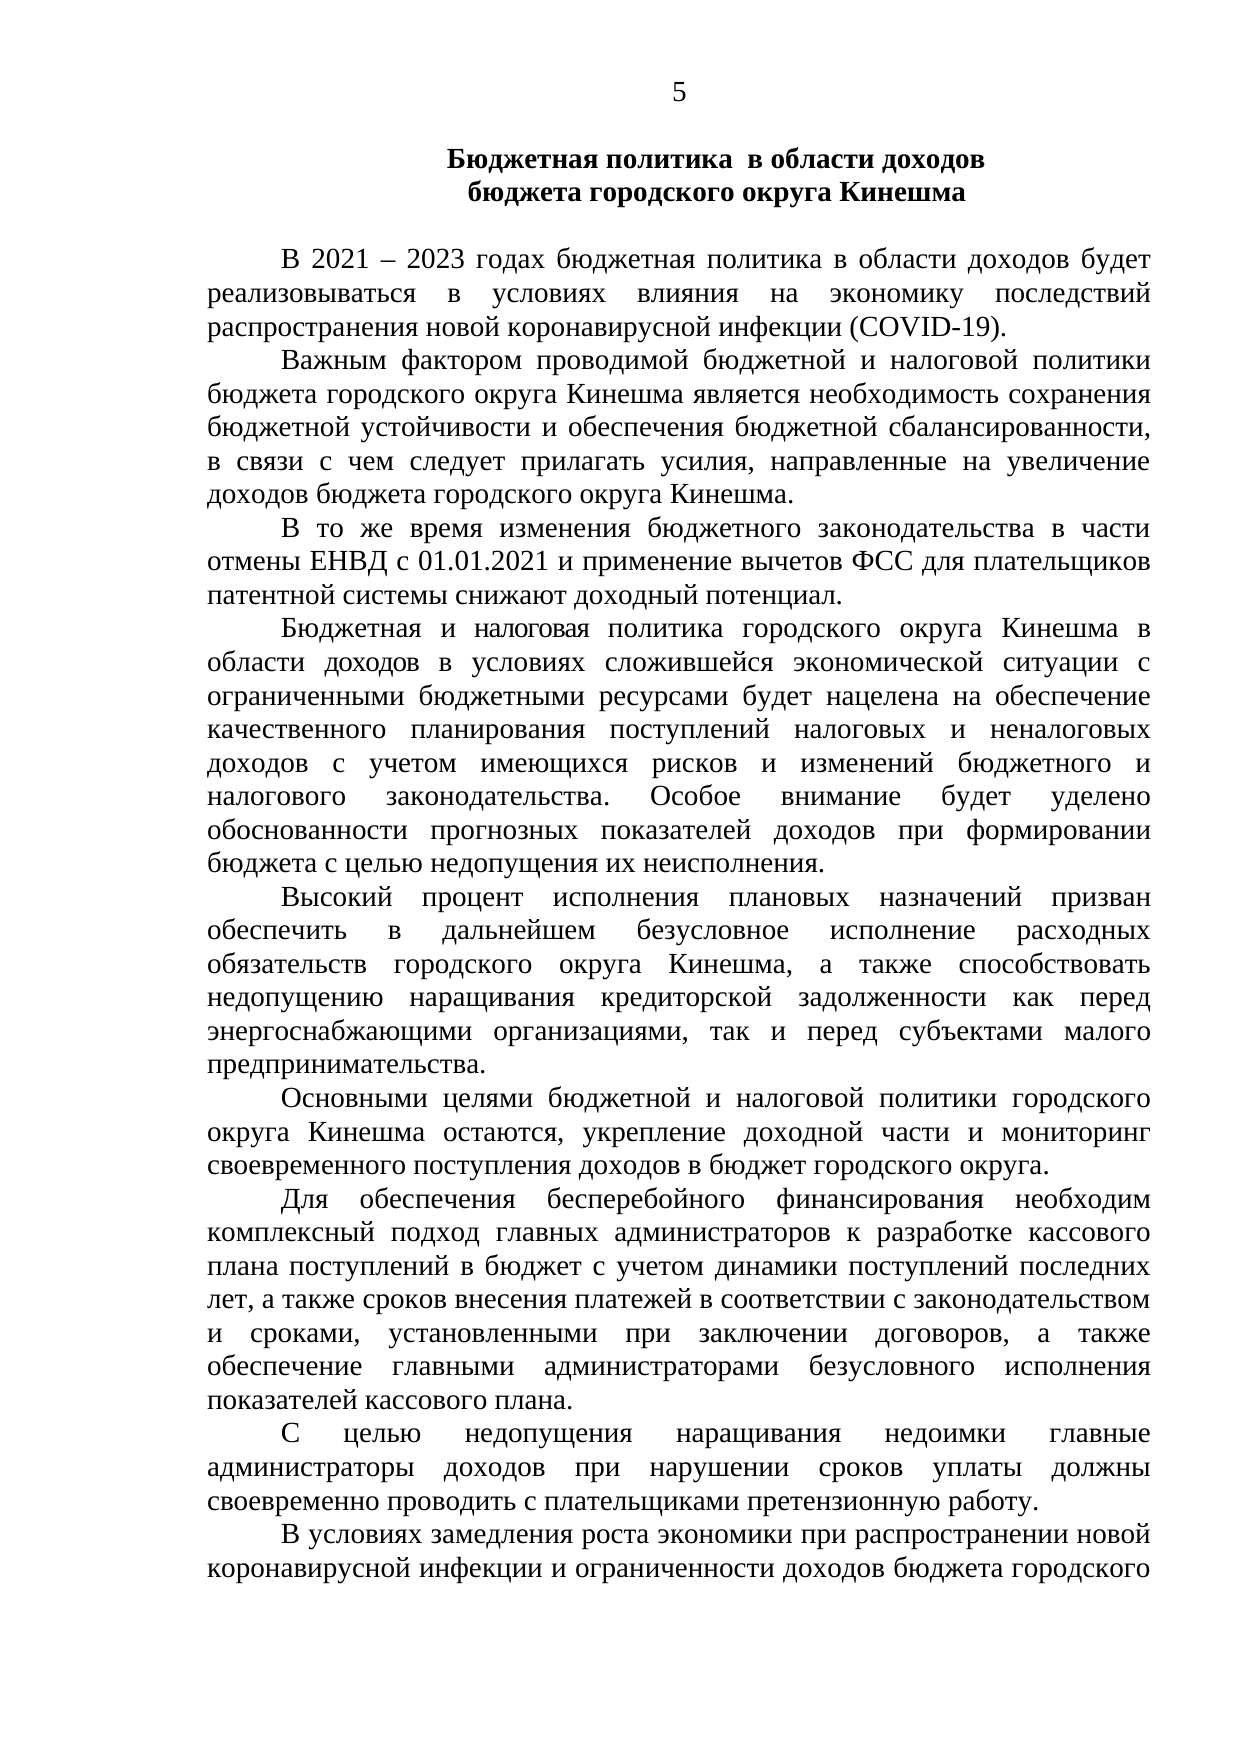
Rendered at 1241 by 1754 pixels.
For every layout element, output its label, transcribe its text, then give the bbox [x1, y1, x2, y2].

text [207, 1516, 1152, 1583]
text Бюджетная политика в области доходов [207, 141, 1152, 174]
text Для обеспечения бесперебойного финансирования необходим комплексный подход главных администраторов к разработке кассового плана поступлений в бюджет с учетом динамики поступлений последних лет, а также сроков внесения платежей в соответствии с законодательством и сроками, установленными при заключении договоров, а также обеспечение главными администраторами безусловного исполнения показателей кассового плана. [207, 1181, 1152, 1416]
text С целью недопущения наращивания недоимки главные администраторы доходов при нарушении сроков уплаты должны своевременно проводить с плательщиками претензионную работу. [207, 1416, 1152, 1516]
text Бюджетная и налоговая политика городского округа Кинешма в области доходов в условиях сложившейся экономической ситуации с ограниченными бюджетными ресурсами будет нацелена на обеспечение качественного планирования поступлений налоговых и неналоговых доходов с учетом имеющихся рисков и изменений бюджетного и налогового законодательства. Особое внимание будет уделено обоснованности прогнозных показателей доходов при формировании бюджета с целью недопущения их неисполнения. [207, 611, 1152, 879]
text Высокий процент исполнения плановых назначений призван обеспечить в дальнейшем безусловное исполнение расходных обязательств городского округа Кинешма, а также способствовать недопущению наращивания кредиторской задолженности как перед энергоснабжающими организациями, так и перед субъектами малого предпринимательства. [207, 879, 1152, 1080]
text В 2021 – 2023 годах бюджетная политика в области доходов будет реализовываться в условиях влияния на экономику последствий распространения новой коронавирусной инфекции (COVID-19). [207, 242, 1152, 342]
text Основными целями бюджетной и налоговой политики городского округа Кинешма остаются, укрепление доходной части и мониторинг своевременного поступления доходов в бюджет городского округа. [207, 1080, 1152, 1181]
text бюджета городского округа Кинешма [282, 174, 1152, 208]
text Важным фактором проводимой бюджетной и налоговой политики бюджета городского округа Кинешма является необходимость сохранения бюджетной устойчивости и обеспечения бюджетной сбалансированности, в связи с чем следует прилагать усилия, направленные на увеличение доходов бюджета городского округа Кинешма. [207, 342, 1152, 510]
text В то же время изменения бюджетного законодательства в части отмены ЕНВД с 01.01.2021 и применение вычетов ФСС для плательщиков патентной системы снижают доходный потенциал. [207, 510, 1152, 611]
